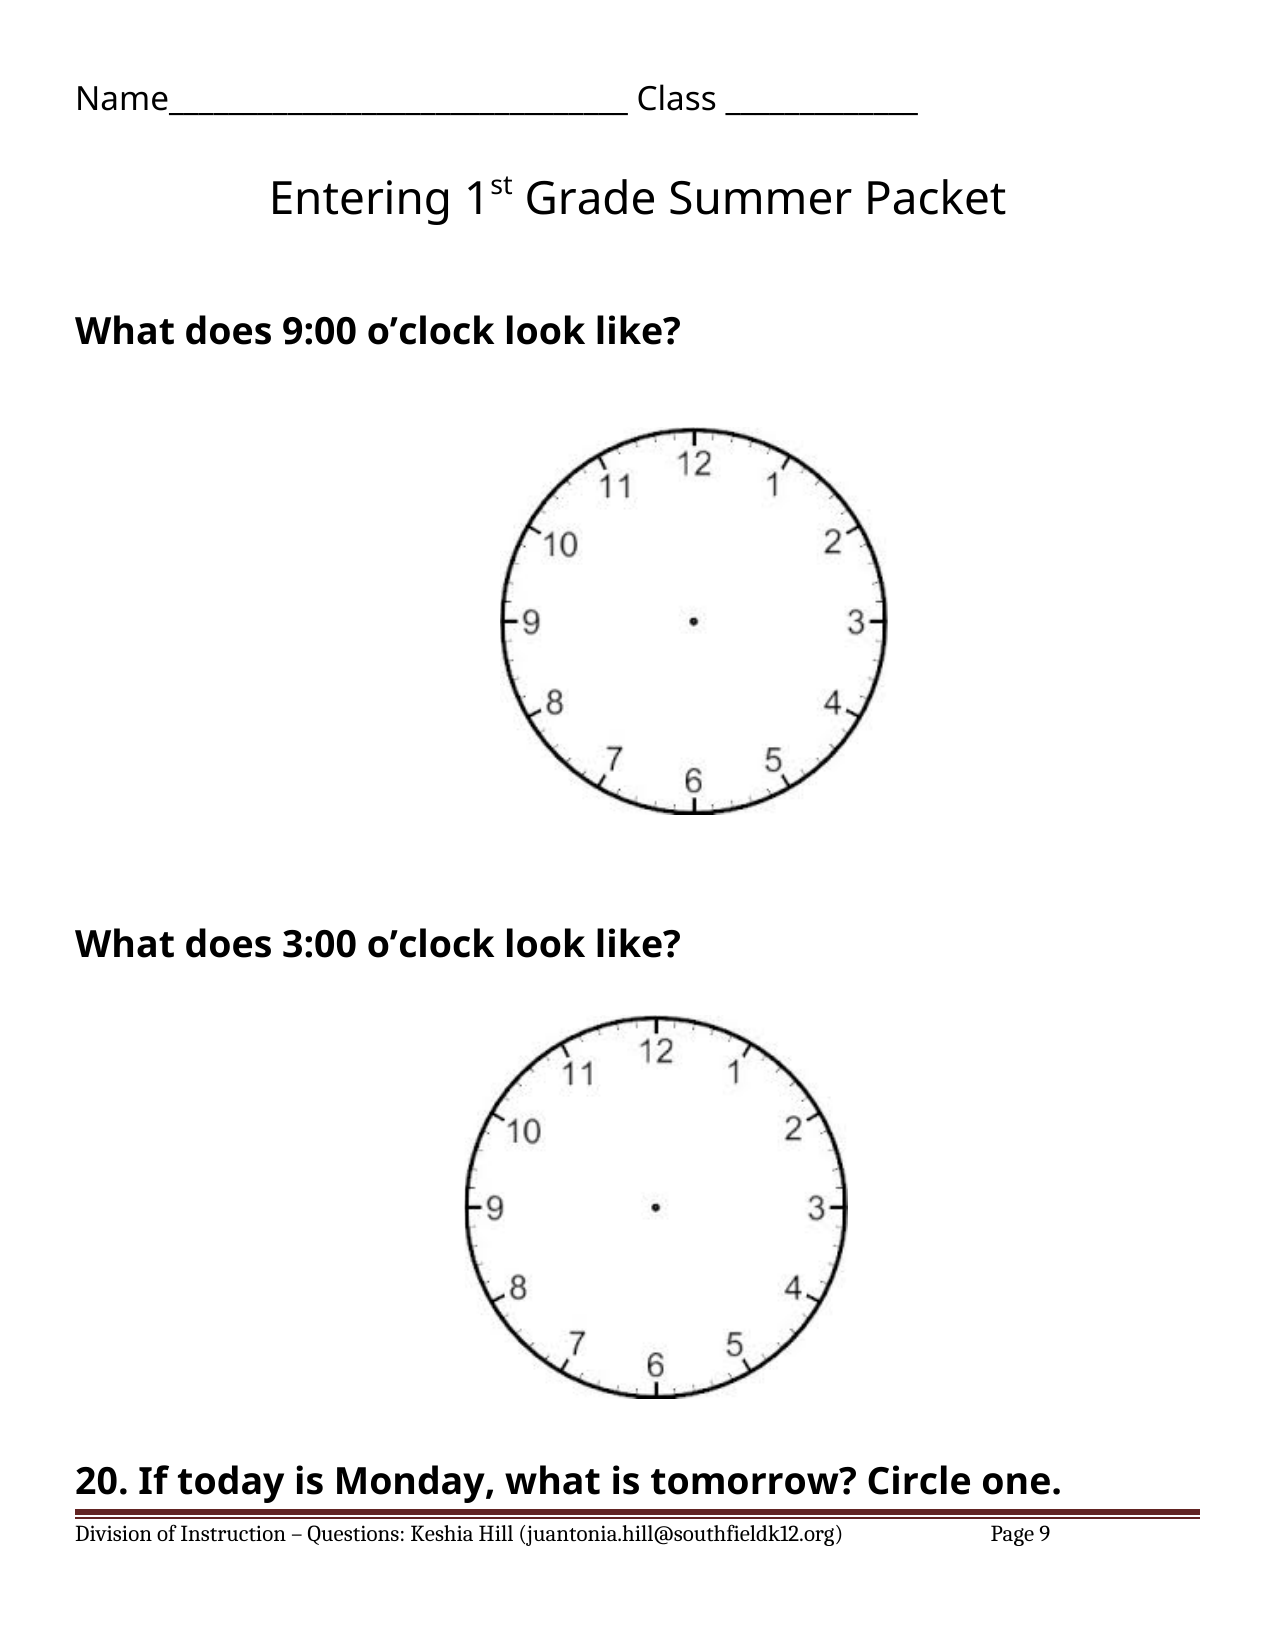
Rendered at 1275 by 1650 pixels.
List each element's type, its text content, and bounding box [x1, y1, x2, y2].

text What does 9:00 o’clock look like? [75, 304, 1200, 356]
text What does 3:00 o’clock look like? [75, 918, 1200, 969]
picture [464, 1015, 848, 1399]
text 20. If today is Monday, what is tomorrow? Circle one. [75, 1455, 1200, 1506]
picture [500, 427, 888, 815]
